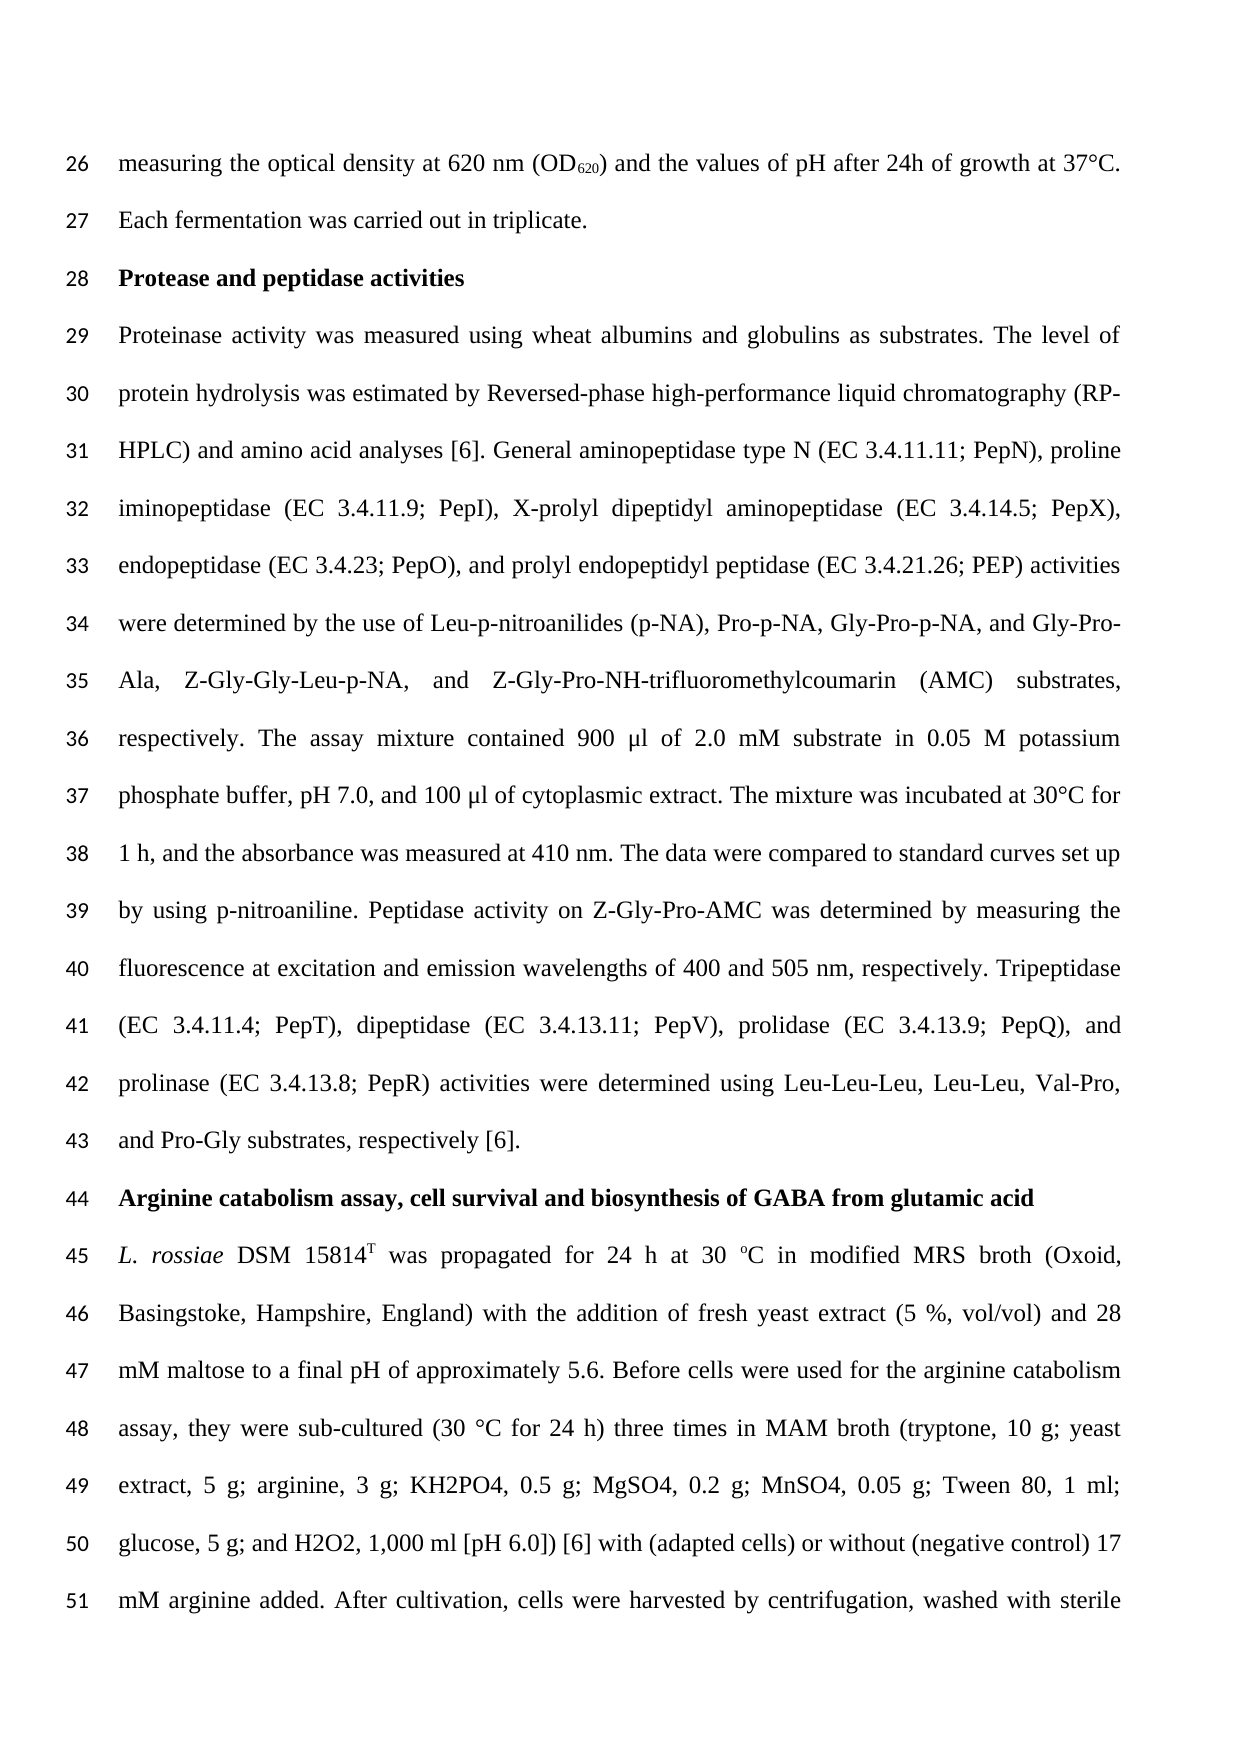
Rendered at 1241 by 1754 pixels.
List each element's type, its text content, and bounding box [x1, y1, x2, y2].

text Proteinase activity was measured using wheat albumins and globulins as substrates. The level of protein hydrolysis was estimated by Reversed-phase high-performance liquid chromatography (RP-HPLC) and amino acid analyses [6]. General aminopeptidase type N (EC 3.4.11.11; PepN), proline iminopeptidase (EC 3.4.11.9; PepI), X-prolyl dipeptidyl aminopeptidase (EC 3.4.14.5; PepX), endopeptidase (EC 3.4.23; PepO), and prolyl endopeptidyl peptidase (EC 3.4.21.26; PEP) activities were determined by the use of Leu-p-nitroanilides (p-NA), Pro-p-NA, Gly-Pro-p-NA, and Gly-Pro-Ala, Z-Gly-Gly-Leu-p-NA, and Z-Gly-Pro-NH-trifluoromethylcoumarin (AMC) substrates, respectively. The assay mixture contained 900 μl of 2.0 mM substrate in 0.05 M potassium phosphate buffer, pH 7.0, and 100 μl of cytoplasmic extract. The mixture was incubated at 30°C for 1 h, and the absorbance was measured at 410 nm. The data were compared to standard curves set up by using p-nitroaniline. Peptidase activity on Z-Gly-Pro-AMC was determined by measuring the fluorescence at excitation and emission wavelengths of 400 and 505 nm, respectively. Tripeptidase (EC 3.4.11.4; PepT), dipeptidase (EC 3.4.13.11; PepV), prolidase (EC 3.4.13.9; PepQ), and prolinase (EC 3.4.13.8; PepR) activities were determined using Leu-Leu-Leu, Leu-Leu, Val-Pro, and Pro-Gly substrates, respectively [6]. [118, 320, 1122, 1154]
text Protease and peptidase activities [118, 263, 1122, 291]
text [118, 1240, 1122, 1614]
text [118, 148, 1122, 234]
text Arginine catabolism assay, cell survival and biosynthesis of GABA from glutamic acid [118, 1183, 1122, 1211]
